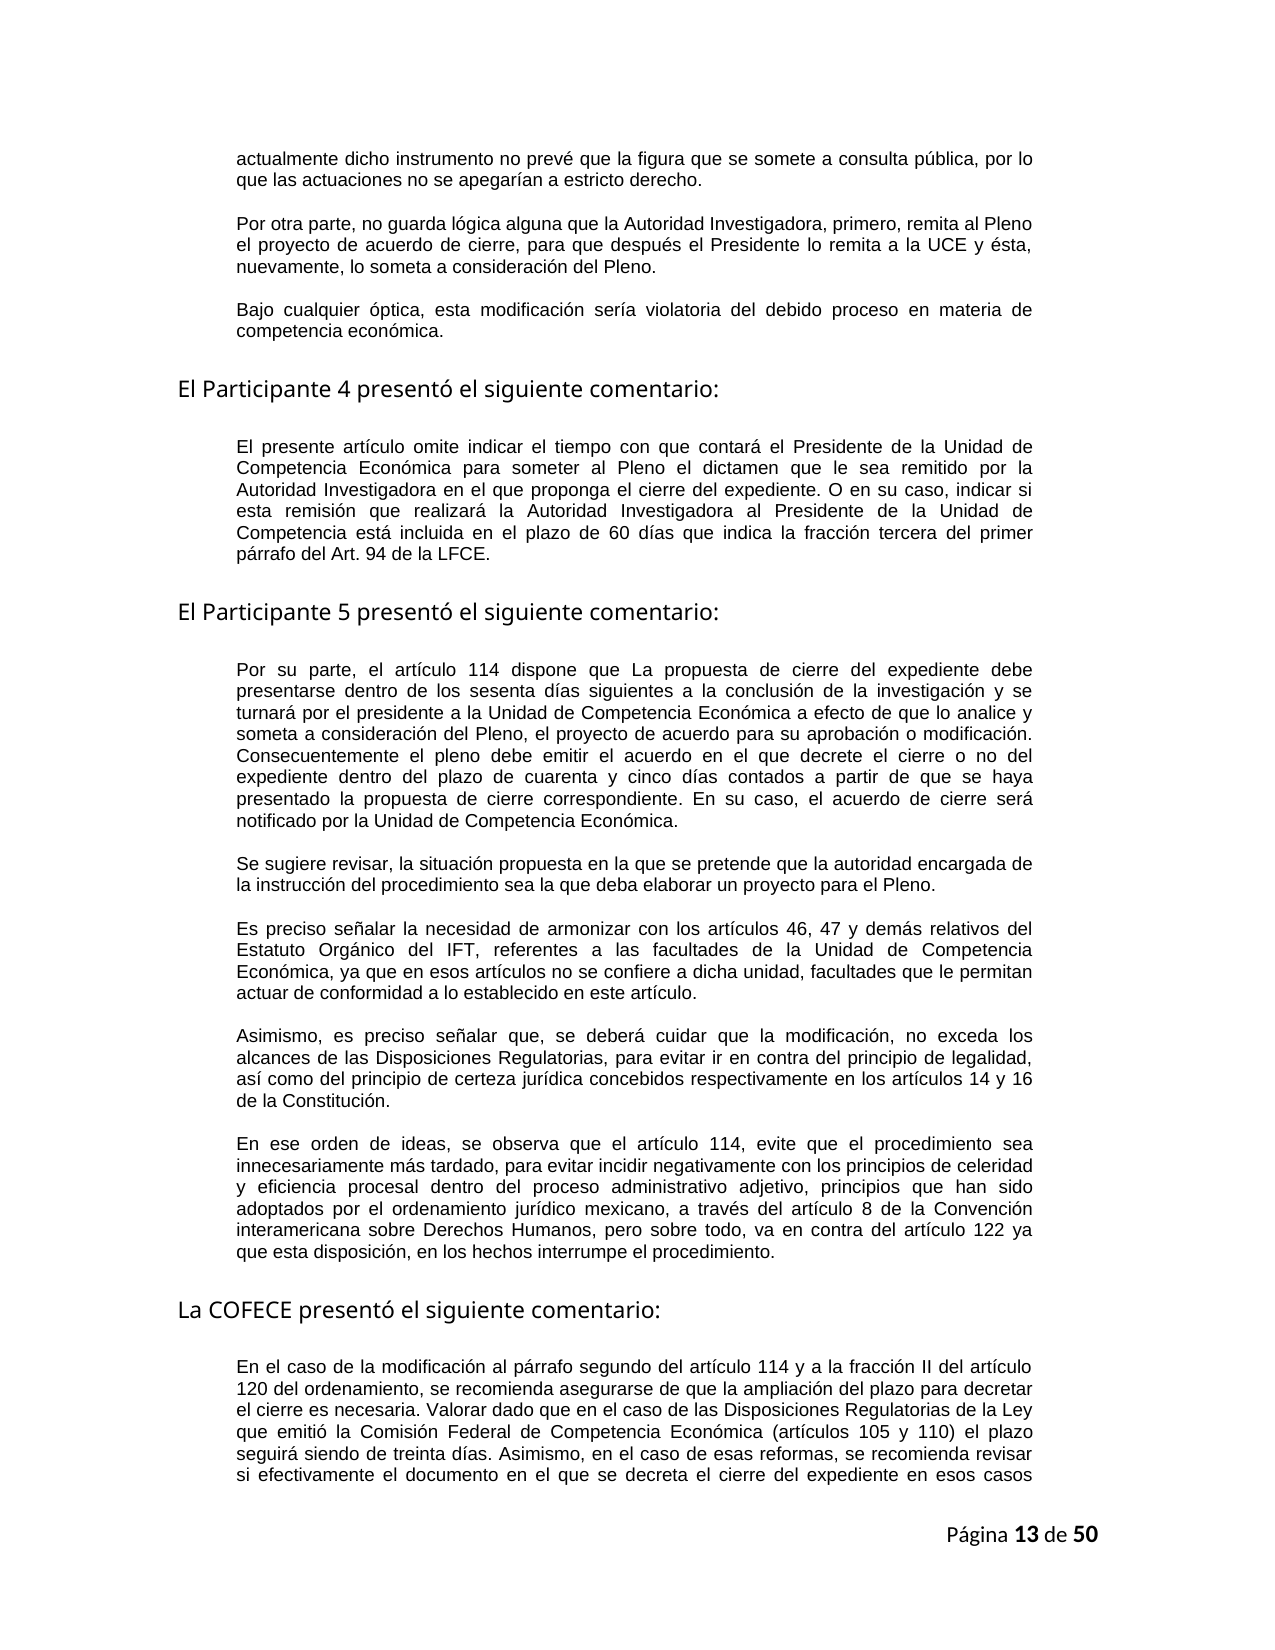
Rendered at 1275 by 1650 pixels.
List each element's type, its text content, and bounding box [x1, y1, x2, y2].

text Bajo cualquier óptica, esta modificación sería violatoria del debido proceso en materia de competencia económica. [236, 298, 1033, 342]
text El Participante 5 presentó el siguiente comentario: [177, 596, 1098, 627]
text En ese orden de ideas, se observa que el artículo 114, evite que el procedimiento sea innecesariamente más tardado, para evitar incidir negativamente con los principios de celeridad y eficiencia procesal dentro del proceso administrativo adjetivo, principios que han sido adoptados por el ordenamiento jurídico mexicano, a través del artículo 8 de la Convención interamericana sobre Derechos Humanos, pero sobre todo, va en contra del artículo 122 ya que esta disposición, en los hechos interrumpe el procedimiento. [236, 1133, 1033, 1262]
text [236, 148, 1033, 191]
text Por su parte, el artículo 114 dispone que La propuesta de cierre del expediente debe presentarse dentro de los sesenta días siguientes a la conclusión de la investigación y se turnará por el presidente a la Unidad de Competencia Económica a efecto de que lo analice y someta a consideración del Pleno, el proyecto de acuerdo para su aprobación o modificación. Consecuentemente el pleno debe emitir el acuerdo en el que decrete el cierre o no del expediente dentro del plazo de cuarenta y cinco días contados a partir de que se haya presentado la propuesta de cierre correspondiente. En su caso, el acuerdo de cierre será notificado por la Unidad de Competencia Económica. [236, 658, 1033, 831]
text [236, 1356, 1033, 1485]
text Por otra parte, no guarda lógica alguna que la Autoridad Investigadora, primero, remita al Pleno el proyecto de acuerdo de cierre, para que después el Presidente lo remita a la UCE y ésta, nuevamente, lo someta a consideración del Pleno. [236, 212, 1033, 277]
text Es preciso señalar la necesidad de armonizar con los artículos 46, 47 y demás relativos del Estatuto Orgánico del IFT, referentes a las facultades de la Unidad de Competencia Económica, ya que en esos artículos no se confiere a dicha unidad, facultades que le permitan actuar de conformidad a lo establecido en este artículo. [236, 917, 1033, 1003]
text Asimismo, es preciso señalar que, se deberá cuidar que la modificación, no exceda los alcances de las Disposiciones Regulatorias, para evitar ir en contra del principio de legalidad, así como del principio de certeza jurídica concebidos respectivamente en los artículos 14 y 16 de la Constitución. [236, 1025, 1033, 1111]
text El Participante 4 presentó el siguiente comentario: [177, 373, 1098, 404]
text Se sugiere revisar, la situación propuesta en la que se pretende que la autoridad encargada de la instrucción del procedimiento sea la que deba elaborar un proyecto para el Pleno. [236, 853, 1033, 896]
text La COFECE presentó el siguiente comentario: [177, 1293, 1098, 1325]
text El presente artículo omite indicar el tiempo con que contará el Presidente de la Unidad de Competencia Económica para someter al Pleno el dictamen que le sea remitido por la Autoridad Investigadora en el que proponga el cierre del expediente. O en su caso, indicar si esta remisión que realizará la Autoridad Investigadora al Presidente de la Unidad de Competencia está incluida en el plazo de 60 días que indica la fracción tercera del primer párrafo del Art. 94 de la LFCE. [236, 435, 1033, 565]
